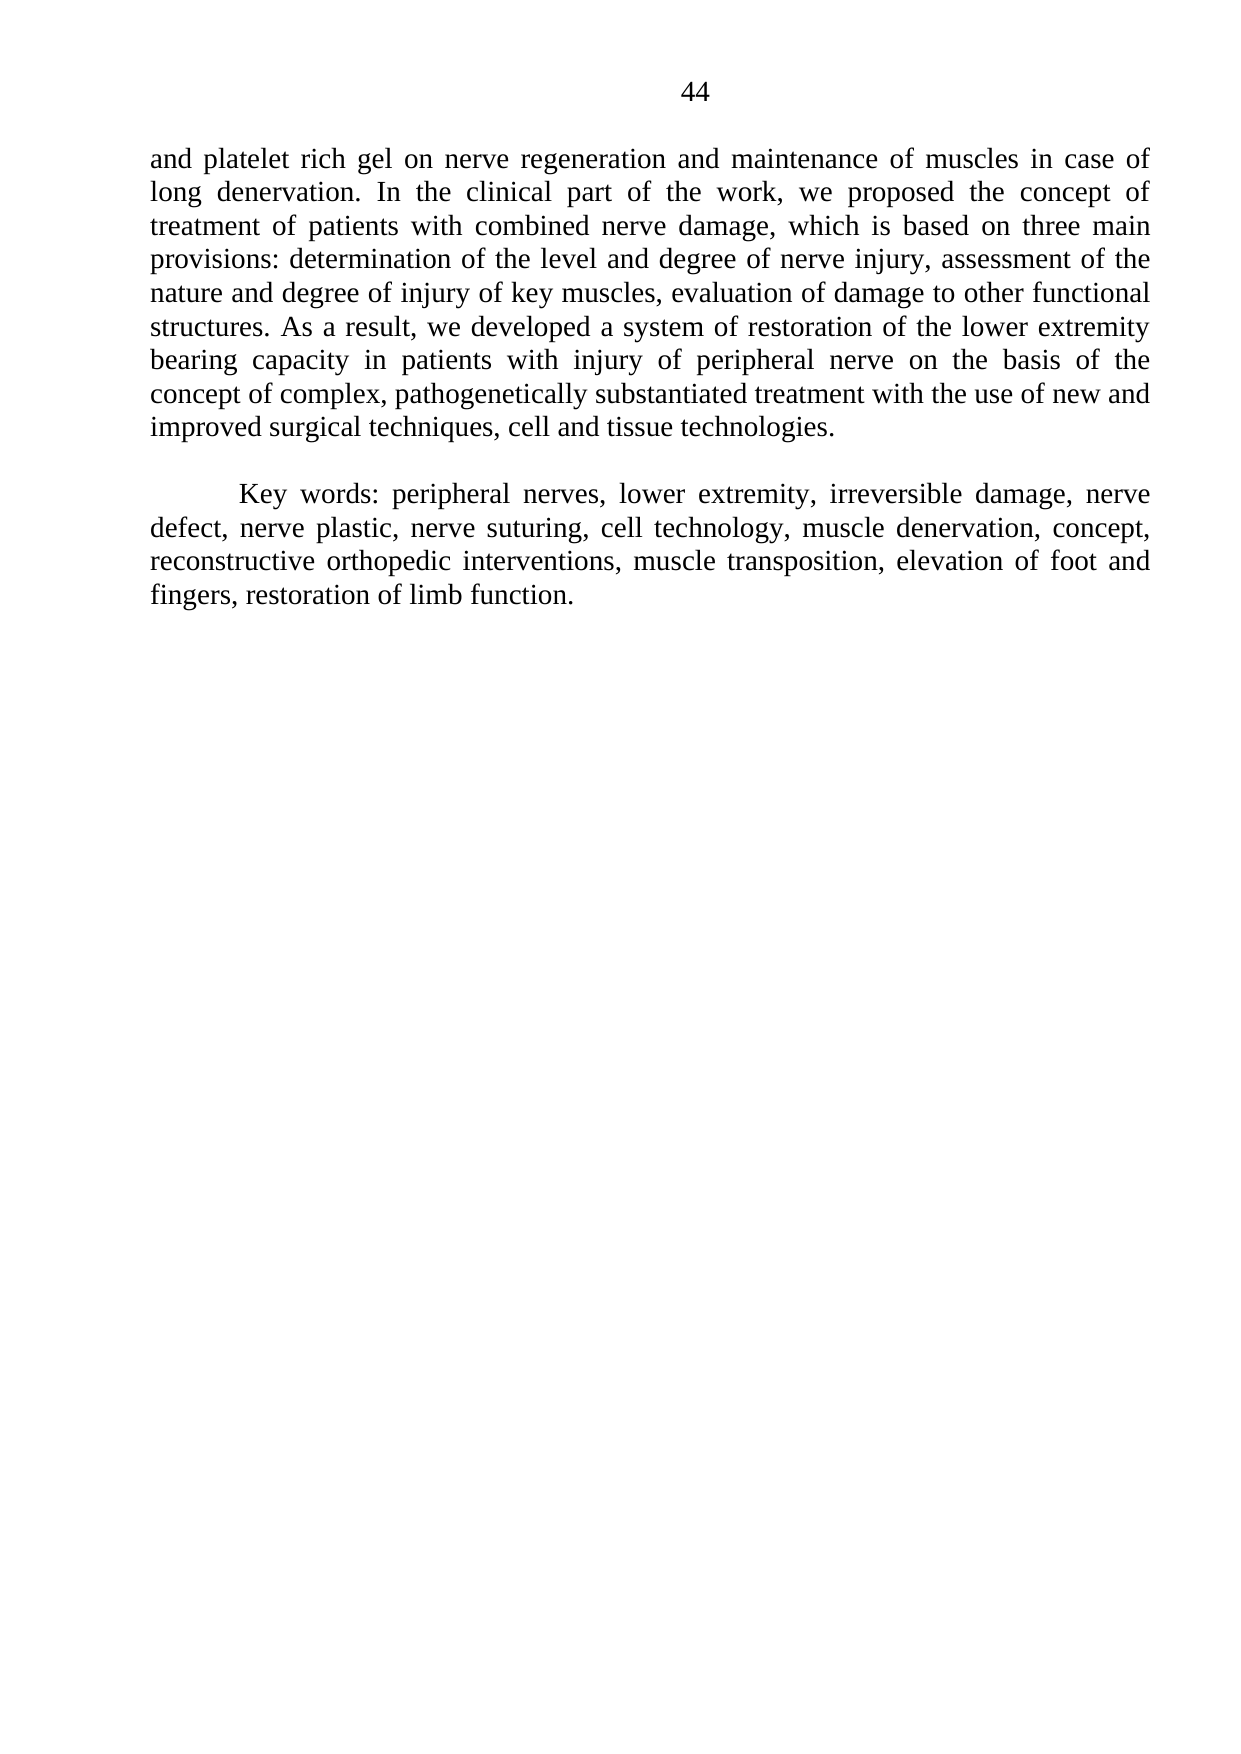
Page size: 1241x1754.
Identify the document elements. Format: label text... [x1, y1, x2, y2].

text Key words: peripheral nerves, lower extremity, irreversible damage, nerve defect, nerve plastic, nerve suturing, cell technology, muscle denervation, concept, reconstructive orthopedic interventions, muscle transposition, elevation of foot and fingers, restoration of limb function. [150, 476, 1152, 611]
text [150, 141, 1152, 443]
